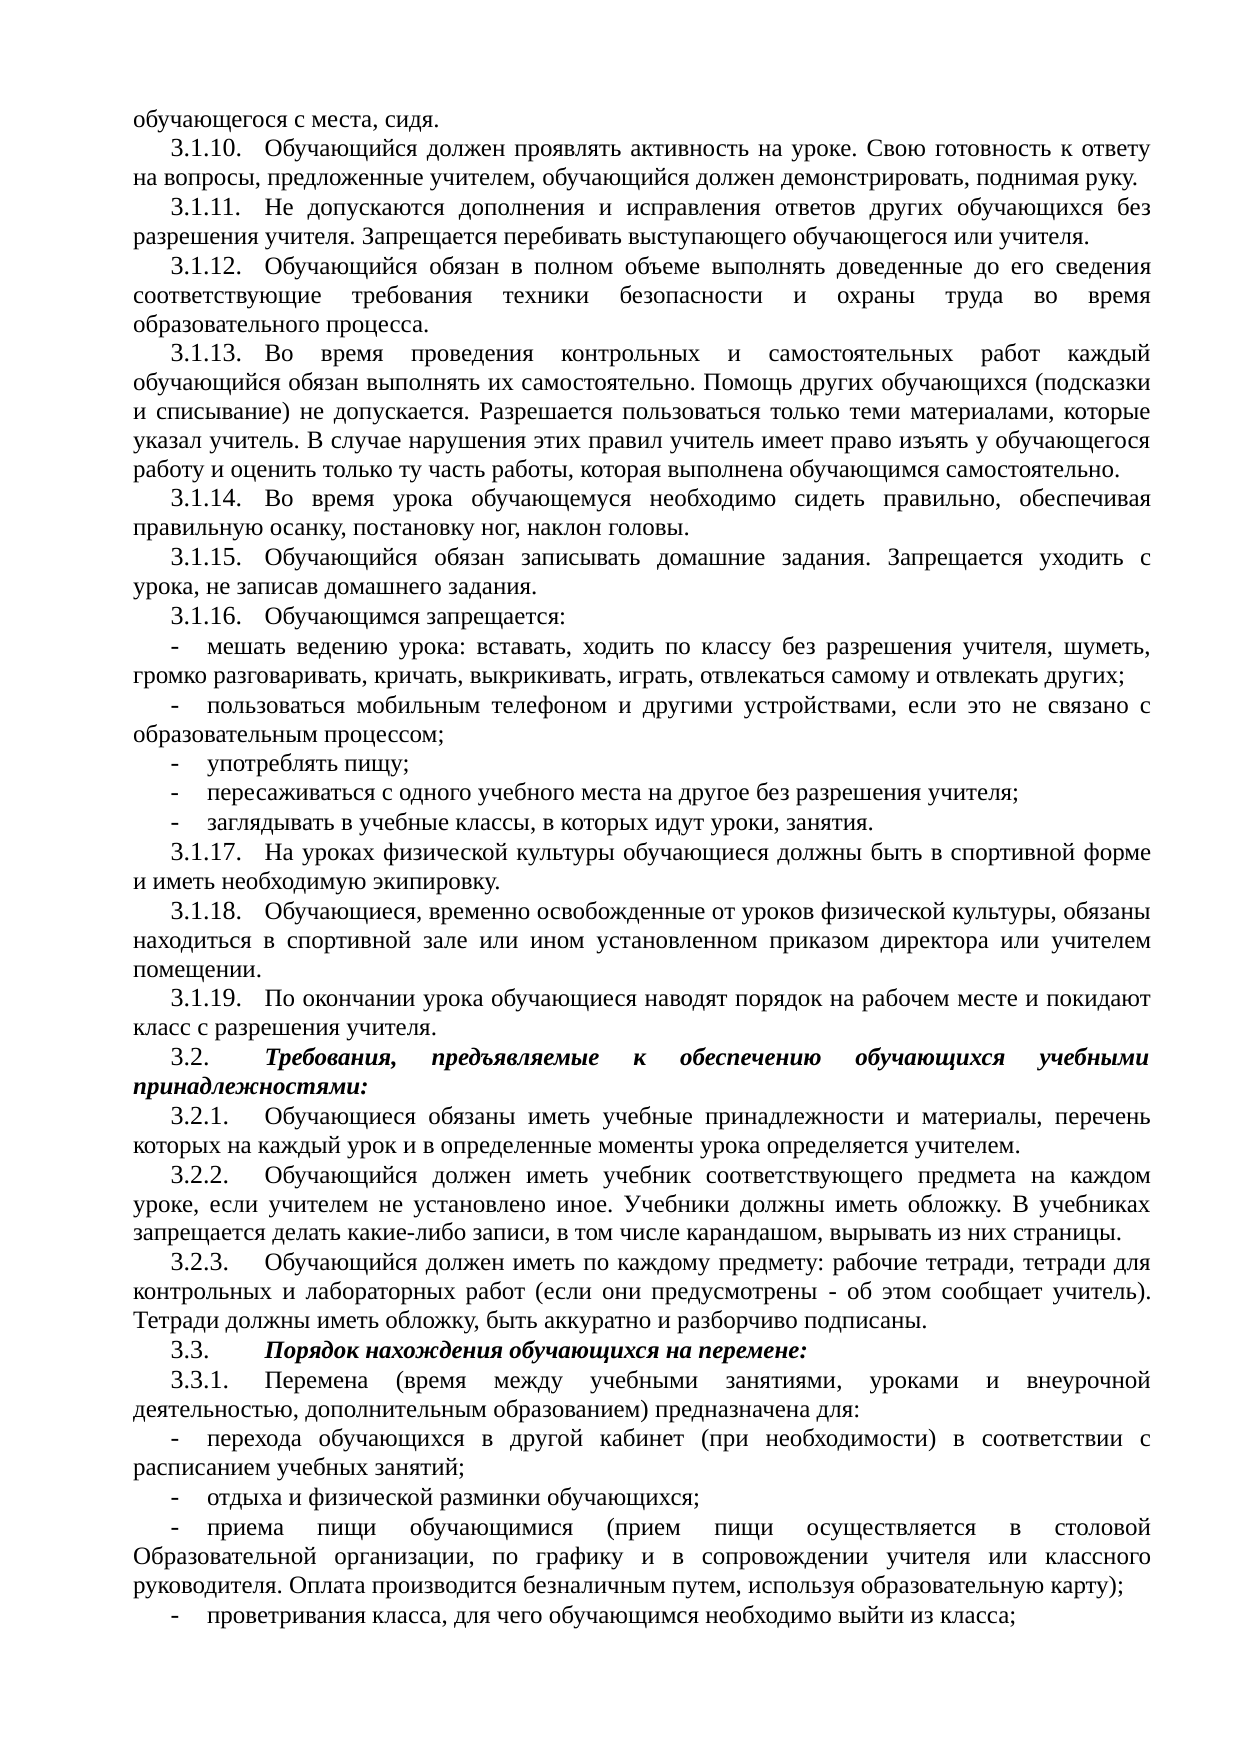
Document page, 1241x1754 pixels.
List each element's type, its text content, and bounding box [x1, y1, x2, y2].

list Во время урока обучающемуся необходимо сидеть правильно, обеспечивая правильную осанку, постановку ног, наклон головы. [133, 482, 1152, 541]
list Обучающимся запрещается: [133, 600, 1152, 630]
list перехода обучающихся в другой кабинет (при необходимости) в соответствии с расписанием учебных занятий; [133, 1422, 1152, 1481]
list Требования, предъявляемые к обеспечению обучающихся учебными принадлежностями: [133, 1041, 1152, 1100]
list Во время проведения контрольных и самостоятельных работ каждый обучающийся обязан выполнять их самостоятельно. Помощь других обучающихся (подсказки и списывание) не допускается. Разрешается пользоваться только теми материалами, которые указал учитель. В случае нарушения этих правил учитель имеет право изъять у обучающегося работу и оценить только ту часть работы, которая выполнена обучающимся самостоятельно. [133, 337, 1152, 482]
list заглядывать в учебные классы, в которых идут уроки, занятия. [133, 806, 1152, 836]
text - пересаживаться с одного учебного места на другое без разрешения учителя; [133, 777, 1152, 806]
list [133, 104, 1152, 132]
list На уроках физической культуры обучающиеся должны быть в спортивной форме и иметь необходимую экипировку. [133, 836, 1152, 895]
list Обучающийся должен иметь учебник соответствующего предмета на каждом уроке, если учителем не установлено иное. Учебники должны иметь обложку. В учебниках запрещается делать какие-либо записи, в том числе карандашом, вырывать из них страницы. [133, 1159, 1152, 1246]
list пользоваться мобильным телефоном и другими устройствами, если это не связано с образовательным процессом; [133, 689, 1152, 747]
list мешать ведению урока: вставать, ходить по классу без разрешения учителя, шуметь, громко разговаривать, кричать, выкрикивать, играть, отвлекаться самому и отвлекать других; [133, 630, 1152, 689]
list Обучающиеся, временно освобожденные от уроков физической культуры, обязаны находиться в спортивной зале или ином установленном приказом директора или учителем помещении. [133, 895, 1152, 982]
list По окончании урока обучающиеся наводят порядок на рабочем месте и покидают класс с разрешения учителя. [133, 982, 1152, 1041]
list Обучающийся обязан в полном объеме выполнять доведенные до его сведения соответствующие требования техники безопасности и охраны труда во время образовательного процесса. [133, 250, 1152, 337]
list проветривания класса, для чего обучающимся необходимо выйти из класса; [133, 1599, 1152, 1629]
list употреблять пищу; [133, 747, 1152, 777]
list Не допускаются дополнения и исправления ответов других обучающихся без разрешения учителя. Запрещается перебивать выступающего обучающегося или учителя. [133, 191, 1152, 250]
list Перемена (время между учебными занятиями, уроками и внеурочной деятельностью, дополнительным образованием) предназначена для: [133, 1364, 1152, 1422]
list приема пищи обучающимися (прием пищи осуществляется в столовой Образовательной организации, по графику и в сопровождении учителя или классного руководителя. Оплата производится безналичным путем, используя образовательную карту); [133, 1511, 1152, 1599]
list Обучающийся должен иметь по каждому предмету: рабочие тетради, тетради для контрольных и лабораторных работ (если они предусмотрены - об этом сообщает учитель). Тетради должны иметь обложку, быть аккуратно и разборчиво подписаны. [133, 1246, 1152, 1334]
list Обучающийся должен проявлять активность на уроке. Свою готовность к ответу на вопросы, предложенные учителем, обучающийся должен демонстрировать, поднимая руку. [133, 132, 1152, 191]
list Порядок нахождения обучающихся на перемене: [133, 1334, 1152, 1364]
list Обучающиеся обязаны иметь учебные принадлежности и материалы, перечень которых на каждый урок и в определенные моменты урока определяется учителем. [133, 1100, 1152, 1159]
list отдыха и физической разминки обучающихся; [133, 1481, 1152, 1511]
list Обучающийся обязан записывать домашние задания. Запрещается уходить с урока, не записав домашнего задания. [133, 541, 1152, 600]
